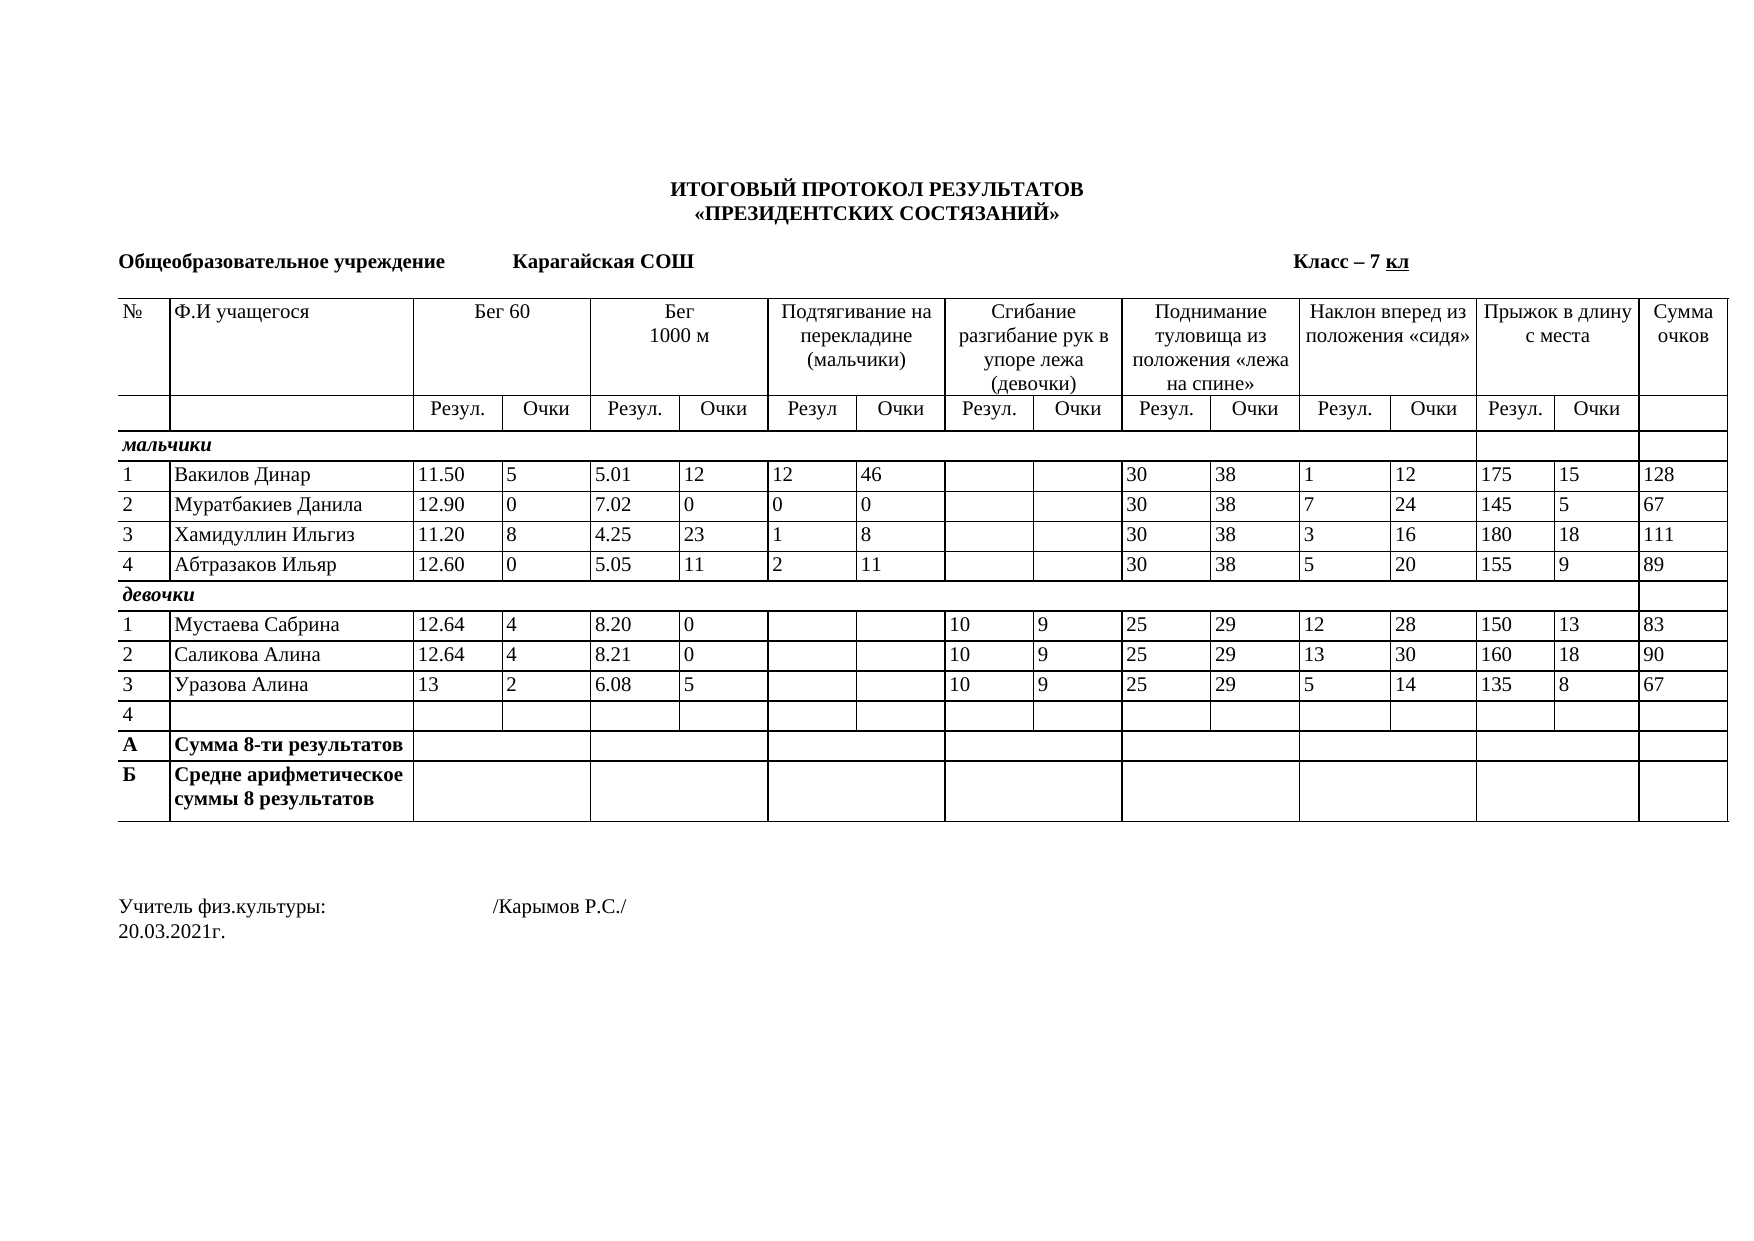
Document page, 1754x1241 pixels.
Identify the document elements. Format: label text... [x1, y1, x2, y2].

text ИТОГОВЫЙ ПРОТОКОЛ РЕЗУЛЬТАТОВ [118, 177, 1636, 201]
table_cell 29 [1211, 612, 1299, 640]
table_cell [946, 732, 1121, 760]
table_cell 5.01 [591, 462, 679, 491]
table_cell 23 [680, 522, 767, 551]
table_cell 6.08 [591, 672, 679, 700]
table_cell [1640, 702, 1727, 730]
table_cell [857, 672, 944, 700]
table_cell [1640, 396, 1727, 430]
table_cell Очки [503, 396, 590, 430]
table_cell 12 [680, 462, 767, 491]
table_cell 5 [503, 462, 590, 491]
table_cell [946, 522, 1033, 551]
table_cell 67 [1640, 492, 1727, 521]
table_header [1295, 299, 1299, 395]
table_cell [1123, 702, 1210, 730]
table_cell 10 [946, 642, 1033, 670]
table_cell 89 [1640, 552, 1727, 580]
table_cell 2 [118, 492, 169, 521]
table_cell [1300, 702, 1390, 730]
table_cell 1 [118, 612, 169, 640]
table_cell [1034, 462, 1121, 491]
table_cell 15 [1555, 462, 1638, 491]
table_cell 14 [1391, 672, 1476, 700]
text Учитель физ.культуры: /Карымов Р.С./ [118, 894, 1636, 918]
table_cell 8 [1555, 672, 1638, 700]
table_cell 30 [1123, 492, 1210, 521]
table_cell [591, 762, 767, 821]
table_cell 111 [1640, 522, 1727, 551]
table_cell [591, 732, 767, 760]
table_cell 7 [1300, 492, 1390, 521]
table_cell 160 [1477, 642, 1554, 670]
table_cell 29 [1211, 672, 1299, 700]
table_cell 46 [857, 462, 944, 491]
table_cell [1034, 522, 1121, 551]
table_cell 4 [118, 702, 169, 730]
table_cell 0 [503, 492, 590, 521]
table_cell 0 [503, 552, 590, 580]
table_cell 0 [857, 492, 944, 521]
table_cell Очки [1211, 396, 1299, 430]
table_cell 3 [118, 672, 169, 700]
table_header Бег 60 [414, 299, 590, 395]
table_cell [414, 762, 590, 821]
table_cell 4.25 [591, 522, 679, 551]
table_cell [1555, 702, 1638, 730]
table_cell Резул. [414, 396, 502, 430]
table_cell [857, 642, 944, 670]
table_cell Резул. [946, 396, 1033, 430]
table_cell [769, 612, 856, 640]
table_cell [946, 462, 1033, 491]
table_cell 12.90 [414, 492, 502, 521]
table_cell 155 [1477, 552, 1554, 580]
table_cell 150 [1477, 612, 1554, 640]
table_cell 83 [1640, 612, 1727, 640]
table_cell [1640, 582, 1727, 610]
table_cell 0 [769, 492, 856, 521]
table_cell [769, 642, 856, 670]
table_cell 9 [1555, 552, 1638, 580]
table_cell 10 [946, 672, 1033, 700]
table_cell 8.21 [591, 642, 679, 670]
table_cell 38 [1211, 492, 1299, 521]
table_cell 8.20 [591, 612, 679, 640]
table_cell 128 [1640, 462, 1727, 491]
table_cell 3 [118, 522, 169, 551]
table_cell 180 [1477, 522, 1554, 551]
table_cell Уразова Алина [171, 672, 413, 700]
table_cell Хамидуллин Ильгиз [171, 522, 413, 551]
table_cell Вакилов Динар [171, 462, 413, 491]
table_cell [769, 702, 856, 730]
table_cell [946, 552, 1033, 580]
table_cell 13 [1555, 612, 1638, 640]
table_cell Б [118, 762, 169, 821]
table_cell 0 [680, 612, 767, 640]
table_cell Абтразаков Ильяр [171, 552, 413, 580]
table_cell 9 [1034, 672, 1121, 700]
table_cell [1477, 432, 1638, 460]
table_cell 24 [1391, 492, 1476, 521]
table_cell 9 [1034, 642, 1121, 670]
table_cell [680, 702, 767, 730]
table_cell 11 [680, 552, 767, 580]
table_cell Резул [769, 396, 856, 430]
table_cell [171, 702, 413, 730]
table_cell 12 [769, 462, 856, 491]
table_cell 2 [118, 642, 169, 670]
table_cell Очки [1034, 396, 1121, 430]
table_cell 38 [1211, 552, 1299, 580]
table_cell 3 [1300, 522, 1390, 551]
table_cell 12.60 [414, 552, 502, 580]
table_cell 12.64 [414, 642, 502, 670]
table_cell 38 [1211, 522, 1299, 551]
table_cell 1 [118, 462, 169, 491]
table_cell Очки [857, 396, 944, 430]
table_cell [414, 702, 502, 730]
table_cell Резул. [591, 396, 679, 430]
table_cell [1477, 762, 1638, 821]
table_cell [503, 702, 590, 730]
table_cell [857, 612, 944, 640]
table_cell 0 [680, 642, 767, 670]
table_cell 1 [769, 522, 856, 551]
table_cell 4 [503, 612, 590, 640]
table_cell Резул. [1477, 396, 1554, 430]
table_cell [1640, 732, 1727, 760]
table_cell 30 [1391, 642, 1476, 670]
table_cell 10 [946, 612, 1033, 640]
table_cell 29 [1211, 642, 1299, 670]
table_cell Мустаева Сабрина [171, 612, 413, 640]
table_cell 8 [503, 522, 590, 551]
text Общеобразовательное учреждение Карагайская СОШ Класс – 7 кл [118, 249, 1636, 273]
table_cell Сумма 8-ти результатов [171, 732, 413, 760]
table_cell 5.05 [591, 552, 679, 580]
table_cell [591, 702, 679, 730]
text 20.03.2021г. [118, 918, 1636, 943]
table_cell 11.20 [414, 522, 502, 551]
table_cell А [118, 732, 169, 760]
table_cell 2 [503, 672, 590, 700]
table_cell 18 [1555, 642, 1638, 670]
table_cell 18 [1555, 522, 1638, 551]
table_cell [1123, 762, 1299, 821]
table_cell 13 [1300, 642, 1390, 670]
table_cell 5 [1300, 552, 1390, 580]
table_cell 25 [1123, 672, 1210, 700]
table_cell 30 [1123, 522, 1210, 551]
table_header Наклон вперед из положения «сидя» [1300, 299, 1476, 395]
table_cell [1034, 702, 1121, 730]
table_cell 5 [1555, 492, 1638, 521]
table_header Бег 1000 м [591, 299, 767, 395]
table_cell [1123, 732, 1299, 760]
table_cell 4 [503, 642, 590, 670]
table_header № [118, 299, 169, 395]
table_cell 0 [680, 492, 767, 521]
table_cell 12 [1300, 612, 1390, 640]
table_cell 12.64 [414, 612, 502, 640]
table_cell 25 [1123, 642, 1210, 670]
table_cell 11.50 [414, 462, 502, 491]
table_cell Очки [680, 396, 767, 430]
table_cell [414, 732, 590, 760]
table_cell [1211, 702, 1299, 730]
table_cell 16 [1391, 522, 1476, 551]
table_cell 11 [857, 552, 944, 580]
table_cell 90 [1640, 642, 1727, 670]
table_cell 28 [1391, 612, 1476, 640]
table_cell 9 [1034, 612, 1121, 640]
table_cell [769, 732, 944, 760]
table_cell Резул. [1300, 396, 1390, 430]
text «ПРЕЗИДЕНТСКИХ СОСТЯЗАНИЙ» [118, 201, 1636, 225]
table_cell 20 [1391, 552, 1476, 580]
table_cell 2 [769, 552, 856, 580]
table_cell 8 [857, 522, 944, 551]
table_cell 30 [1123, 552, 1210, 580]
table_cell Муратбакиев Данила [171, 492, 413, 521]
table_cell [1640, 432, 1727, 460]
table_cell [1477, 732, 1638, 760]
table_cell Очки [1391, 396, 1476, 430]
table_cell девочки [118, 582, 1638, 610]
table_cell 145 [1477, 492, 1554, 521]
table_cell [1034, 552, 1121, 580]
table_header Прыжок в длину с места [1477, 299, 1638, 395]
table_cell [946, 492, 1033, 521]
table_cell [769, 672, 856, 700]
table_header Подтягивание на перекладине (мальчики) [769, 299, 944, 395]
table_cell 67 [1640, 672, 1727, 700]
table_cell [857, 702, 944, 730]
table_cell 5 [680, 672, 767, 700]
table_cell 30 [1123, 462, 1210, 491]
table_cell 13 [414, 672, 502, 700]
table_cell мальчики [118, 432, 1476, 460]
table_cell [1640, 762, 1727, 821]
table_cell [171, 396, 413, 430]
table_cell [118, 396, 169, 430]
table_cell 4 [118, 552, 169, 580]
table_cell [769, 762, 944, 821]
table_cell 12 [1391, 462, 1476, 491]
table_cell [946, 762, 1121, 821]
table_cell 38 [1211, 462, 1299, 491]
table_cell Резул. [1123, 396, 1210, 430]
table_cell Саликова Алина [171, 642, 413, 670]
table_cell Средне арифметическое суммы 8 результатов [171, 762, 413, 821]
table_cell 5 [1300, 672, 1390, 700]
table_cell 135 [1477, 672, 1554, 700]
table_cell 7.02 [591, 492, 679, 521]
table_cell Очки [1555, 396, 1638, 430]
table_header Сумма очков [1640, 299, 1727, 395]
table_cell [1477, 702, 1554, 730]
table_cell [946, 702, 1033, 730]
table_cell [1300, 762, 1476, 821]
table_cell 175 [1477, 462, 1554, 491]
table_cell [1300, 732, 1476, 760]
table_cell [1391, 702, 1476, 730]
table_cell [1034, 492, 1121, 521]
table_header Ф.И учащегося [171, 299, 413, 395]
table_cell 25 [1123, 612, 1210, 640]
table_cell 1 [1300, 462, 1390, 491]
